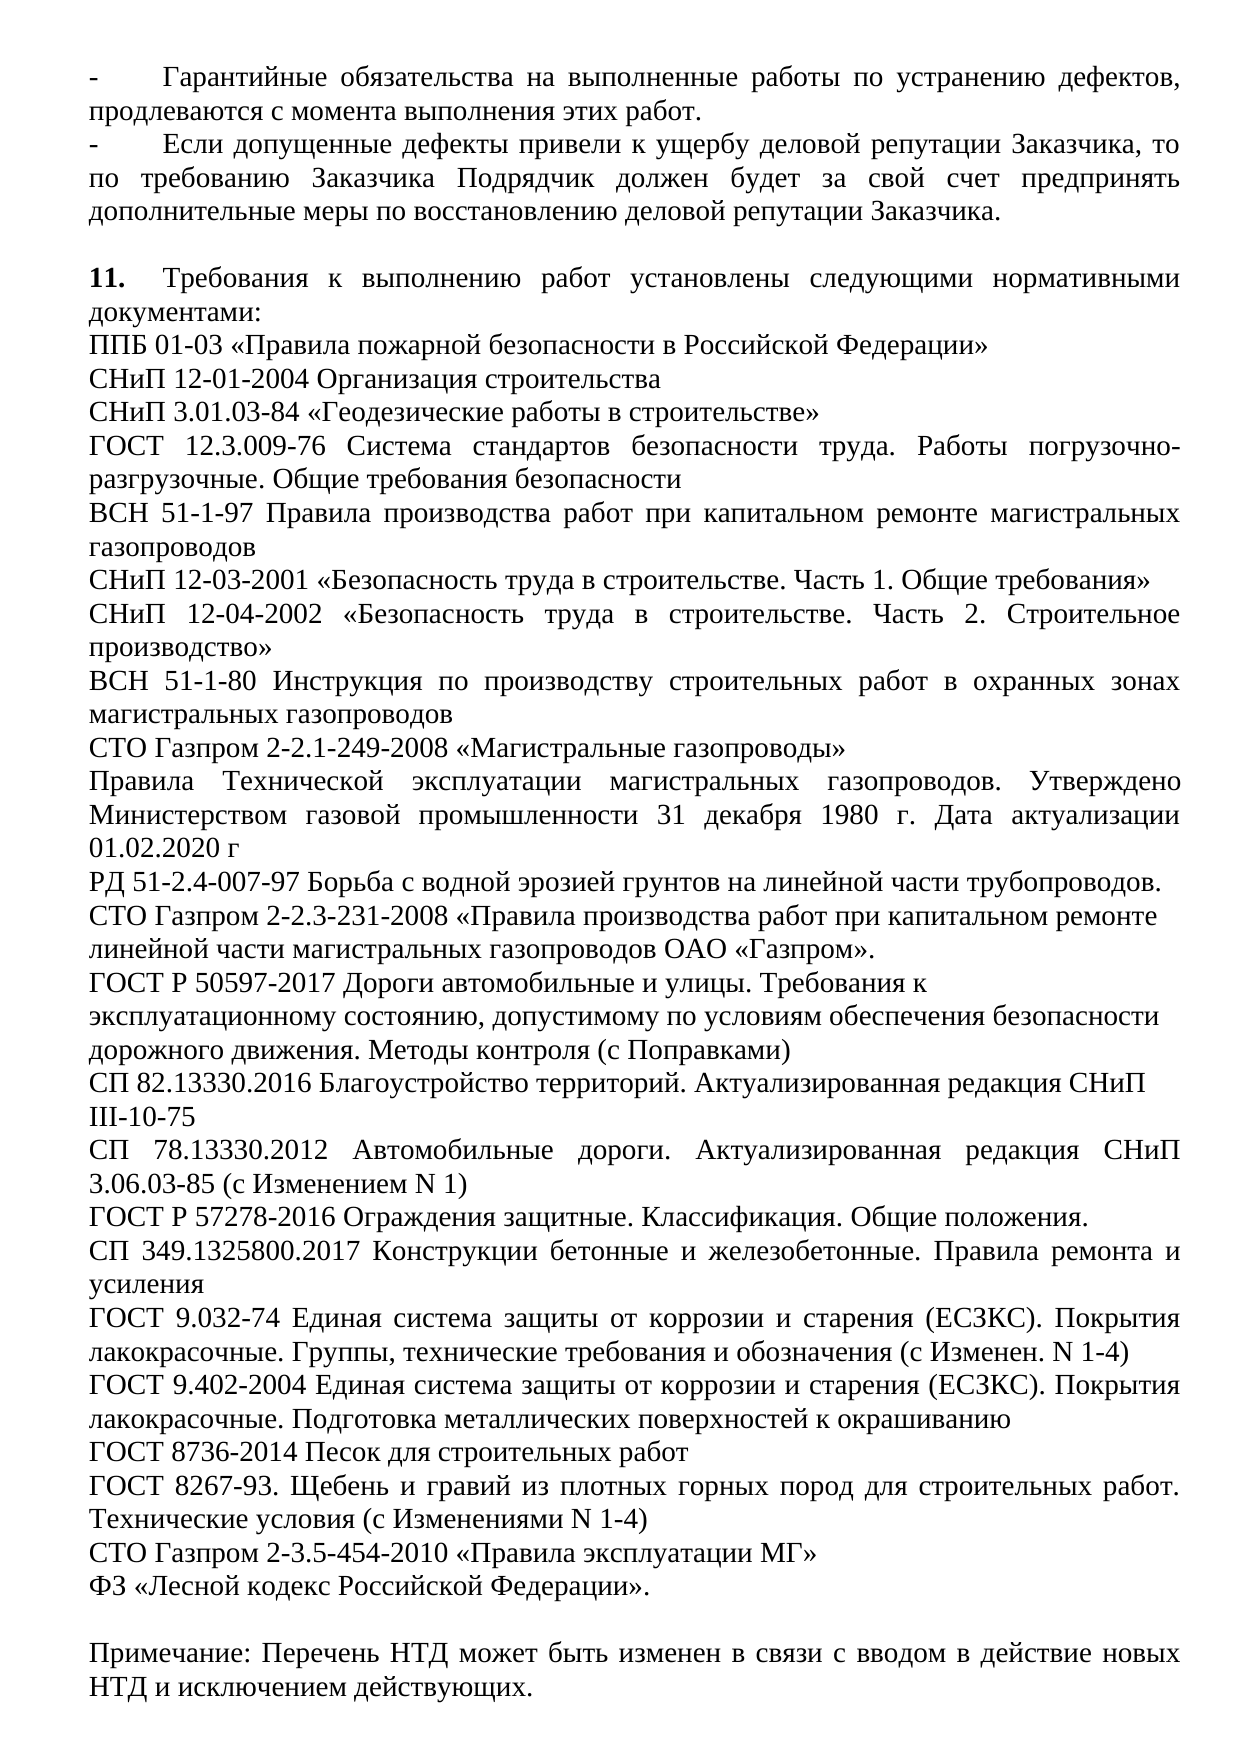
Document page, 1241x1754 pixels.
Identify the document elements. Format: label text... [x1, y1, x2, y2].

text ГОСТ Р 57278-2016 Ограждения защитные. Классификация. Общие положения. [89, 1199, 1181, 1233]
list ППБ 01-03 «Правила пожарной безопасности в Российской Федерации» [89, 327, 1181, 361]
list РД 51-2.4-007-97 Борьба с водной эрозией грунтов на линейной части трубопроводов. [89, 864, 1181, 898]
text СП 82.13330.2016 Благоустройство территорий. Актуализированная редакция СНиП III-10-75 [89, 1065, 1181, 1132]
text ГОСТ 8267-93. Щебень и гравий из плотных горных пород для строительных работ. Технические условия (с Изменениями N 1-4) [89, 1468, 1181, 1535]
list ГОСТ 12.3.009-76 Система стандартов безопасности труда. Работы погрузочно-разгрузочные. Общие требования безопасности [89, 428, 1181, 495]
text ГОСТ 9.402-2004 Единая система защиты от коррозии и старения (ЕСЗКС). Покрытия лакокрасочные. Подготовка металлических поверхностей к окрашиванию [89, 1367, 1181, 1434]
list Если допущенные дефекты привели к ущербу деловой репутации Заказчика, то по требованию Заказчика Подрядчик должен будет за свой счет предпринять дополнительные меры по восстановлению деловой репутации Заказчика. [89, 126, 1181, 227]
text ГОСТ 9.032-74 Единая система защиты от коррозии и старения (ЕСЗКС). Покрытия лакокрасочные. Группы, технические требования и обозначения (с Изменен. N 1-4) [89, 1300, 1181, 1367]
text СТО Газпром 2-3.5-454-2010 «Правила эксплуатации МГ» [89, 1535, 1181, 1568]
text ГОСТ Р 50597-2017 Дороги автомобильные и улицы. Требования к эксплуатационному состоянию, допустимому по условиям обеспечения безопасности дорожного движения. Методы контроля (с Поправками) [89, 965, 1181, 1065]
text СП 349.1325800.2017 Конструкции бетонные и железобетонные. Правила ремонта и усиления [89, 1233, 1181, 1300]
text СТО Газпром 2-2.3-231-2008 «Правила производства работ при капитальном ремонте линейной части магистральных газопроводов ОАО «Газпром». [89, 898, 1181, 965]
list СНиП 12-01-2004 Организация строительства [89, 361, 1181, 394]
list СНиП 12-04-2002 «Безопасность труда в строительстве. Часть 2. Строительное производство» [89, 596, 1181, 663]
list СТО Газпром 2-2.1-249-2008 «Магистральные газопроводы» [89, 730, 1181, 763]
list ВСН 51-1-97 Правила производства работ при капитальном ремонте магистральных газопроводов [89, 495, 1181, 562]
text ФЗ «Лесной кодекс Российской Федерации». [89, 1568, 1181, 1602]
list ВСН 51-1-80 Инструкция по производству строительных работ в охранных зонах магистральных газопроводов [89, 663, 1181, 730]
text ГОСТ 8736-2014 Песок для строительных работ [89, 1434, 1181, 1468]
list Требования к выполнению работ установлены следующими нормативными документами: [89, 260, 1181, 327]
list СНиП 3.01.03-84 «Геодезические работы в строительстве» [89, 394, 1181, 428]
list Примечание: Перечень НТД может быть изменен в связи с вводом в действие новых НТД и исключением действующих. [89, 1636, 1181, 1703]
list СНиП 12-03-2001 «Безопасность труда в строительстве. Часть 1. Общие требования» [89, 562, 1181, 596]
text СП 78.13330.2012 Автомобильные дороги. Актуализированная редакция СНиП 3.06.03-85 (с Изменением N 1) [89, 1132, 1181, 1199]
list Гарантийные обязательства на выполненные работы по устранению дефектов, продлеваются с момента выполнения этих работ. [89, 59, 1181, 126]
list Правила Технической эксплуатации магистральных газопроводов. Утверждено Министерством газовой промышленности 31 декабря 1980 г. Дата актуализации 01.02.2020 г [89, 763, 1181, 864]
